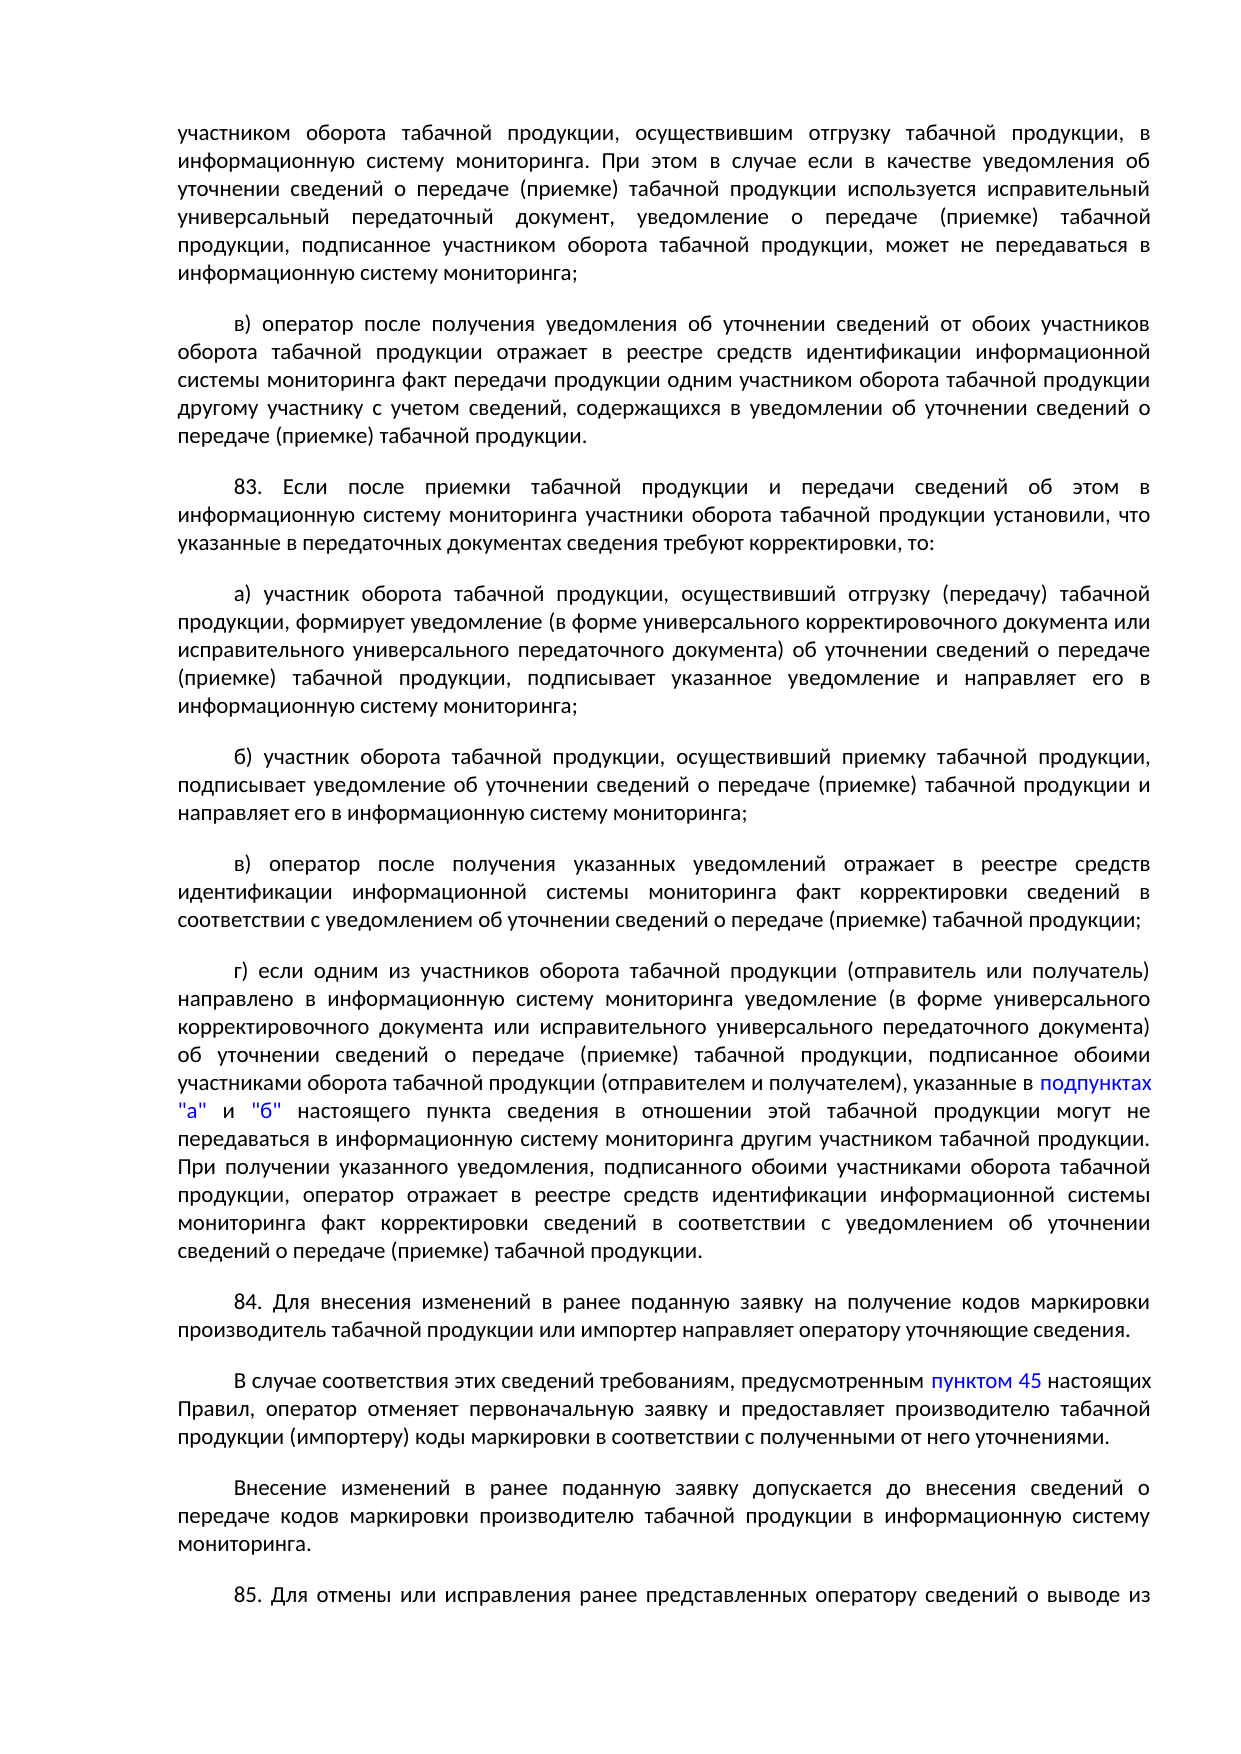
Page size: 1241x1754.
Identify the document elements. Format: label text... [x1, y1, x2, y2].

text в) оператор после получения указанных уведомлений отражает в реестре средств идентификации информационной системы мониторинга факт корректировки сведений в соответствии с уведомлением об уточнении сведений о передаче (приемке) табачной продукции; [177, 849, 1152, 933]
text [177, 118, 1152, 286]
text а) участник оборота табачной продукции, осуществивший отгрузку (передачу) табачной продукции, формирует уведомление (в форме универсального корректировочного документа или исправительного универсального передаточного документа) об уточнении сведений о передаче (приемке) табачной продукции, подписывает указанное уведомление и направляет его в информационную систему мониторинга; [177, 579, 1152, 719]
text г) если одним из участников оборота табачной продукции (отправитель или получатель) направлено в информационную систему мониторинга уведомление (в форме универсального корректировочного документа или исправительного универсального передаточного документа) об уточнении сведений о передаче (приемке) табачной продукции, подписанное обоими участниками оборота табачной продукции (отправителем и получателем), указанные в подпунктах "а" и "б" настоящего пункта сведения в отношении этой табачной продукции могут не передаваться в информационную систему мониторинга другим участником табачной продукции. При получении указанного уведомления, подписанного обоими участниками оборота табачной продукции, оператор отражает в реестре средств идентификации информационной системы мониторинга факт корректировки сведений в соответствии с уведомлением об уточнении сведений о передаче (приемке) табачной продукции. [177, 956, 1152, 1264]
text 83. Если после приемки табачной продукции и передачи сведений об этом в информационную систему мониторинга участники оборота табачной продукции установили, что указанные в передаточных документах сведения требуют корректировки, то: [177, 472, 1152, 556]
text б) участник оборота табачной продукции, осуществивший приемку табачной продукции, подписывает уведомление об уточнении сведений о передаче (приемке) табачной продукции и направляет его в информационную систему мониторинга; [177, 742, 1152, 826]
text Внесение изменений в ранее поданную заявку допускается до внесения сведений о передаче кодов маркировки производителю табачной продукции в информационную систему мониторинга. [177, 1473, 1152, 1557]
text В случае соответствия этих сведений требованиям, предусмотренным пунктом 45 настоящих Правил, оператор отменяет первоначальную заявку и предоставляет производителю табачной продукции (импортеру) коды маркировки в соответствии с полученными от него уточнениями. [177, 1366, 1152, 1450]
text 84. Для внесения изменений в ранее поданную заявку на получение кодов маркировки производитель табачной продукции или импортер направляет оператору уточняющие сведения. [177, 1287, 1152, 1343]
text в) оператор после получения уведомления об уточнении сведений от обоих участников оборота табачной продукции отражает в реестре средств идентификации информационной системы мониторинга факт передачи продукции одним участником оборота табачной продукции другому участнику с учетом сведений, содержащихся в уведомлении об уточнении сведений о передаче (приемке) табачной продукции. [177, 309, 1152, 449]
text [177, 1580, 1152, 1608]
